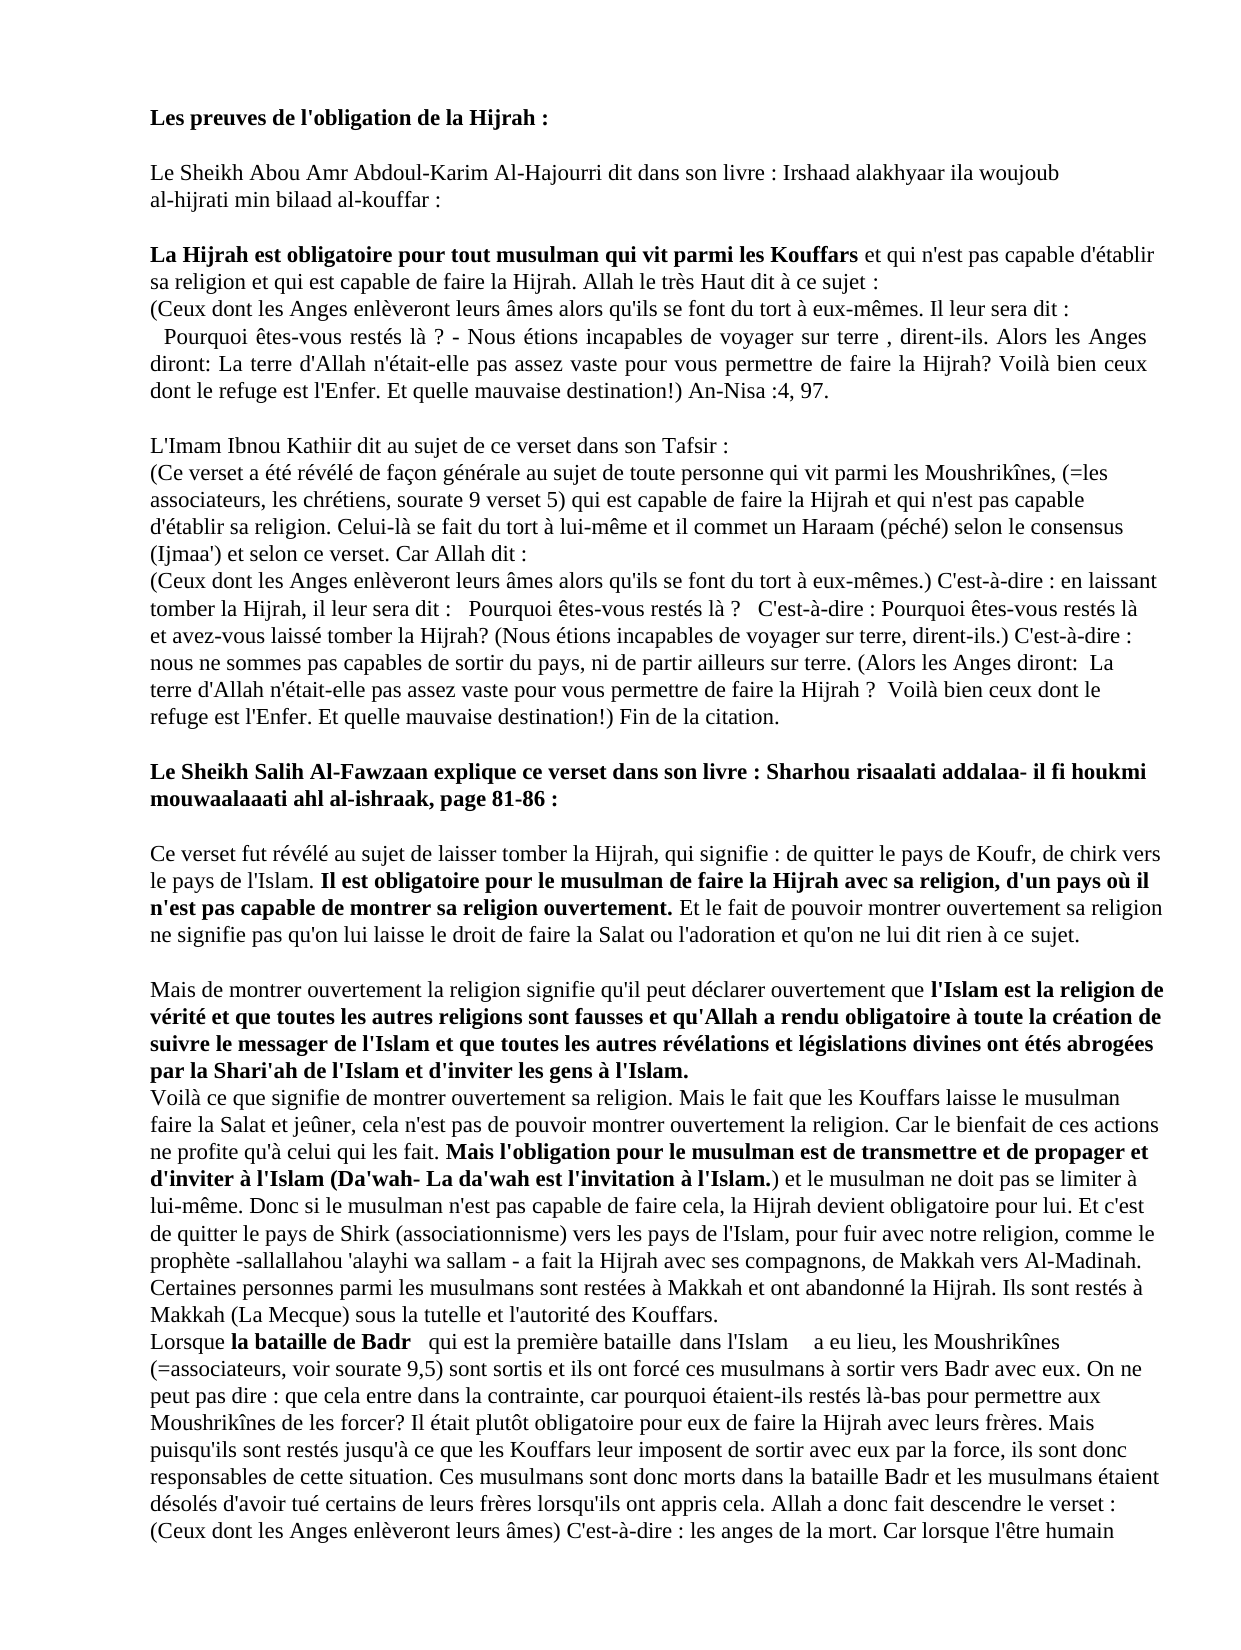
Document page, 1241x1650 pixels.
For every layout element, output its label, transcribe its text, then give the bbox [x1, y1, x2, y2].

text Le Sheikh Abou Amr Abdoul-Karim Al-Hajourri dit dans son livre : Irshaad alakhyaar ila woujoub al-hijrati min bilaad al-kouffar : [150, 159, 1088, 212]
text La Hijrah est obligatoire pour tout musulman qui vit parmi les Kouffars et qui n'est pas capable d'établir sa religion et qui est capable de faire la Hijrah. Allah le très Haut dit à ce sujet : [150, 241, 1157, 294]
subtitle Les preuves de l'obligation de la Hijrah : [150, 104, 1120, 130]
text (Ce verset a été révélé de façon générale au sujet de toute personne qui vit parmi les Moushrikînes, (=les associateurs, les chrétiens, sourate 9 verset 5) qui est capable de faire la Hijrah et qui n'est pas capable d'établir sa religion. Celui-là se fait du tort à lui-même et il commet un Haraam (péché) selon le consensus (Ijmaa') et selon ce verset. Car Allah dit : [150, 459, 1127, 567]
subtitle Le Sheikh Salih Al-Fawzaan explique ce verset dans son livre : Sharhou risaalati addalaa- il fi houkmi mouwaalaaati ahl al-ishraak, page 81-86 : [150, 758, 1150, 811]
text (Ceux dont les Anges enlèveront leurs âmes alors qu'ils se font du tort à eux-mêmes. Il leur sera dit : [150, 295, 1120, 322]
text Pourquoi êtes-vous restés là ? - Nous étions incapables de voyager sur terre , dirent-ils. Alors les Anges diront: La terre d'Allah n'était-elle pas assez vaste pour vous permettre de faire la Hijrah? Voilà bien ceux dont le refuge est l'Enfer. Et quelle mauvaise destination!) An-Nisa :4, 97. [150, 323, 1149, 403]
text L'Imam Ibnou Kathiir dit au sujet de ce verset dans son Tafsir : [150, 432, 1120, 458]
text Ce verset fut révélé au sujet de laisser tomber la Hijrah, qui signifie : de quitter le pays de Koufr, de chirk vers le pays de l'Islam. Il est obligatoire pour le musulman de faire la Hijrah avec sa religion, d'un pays où il n'est pas capable de montrer sa religion ouvertement. Et le fait de pouvoir montrer ouvertement sa religion ne signifie pas qu'on lui laisse le droit de faire la Salat ou l'adoration et qu'on ne lui dit rien à ce sujet. [150, 840, 1165, 947]
text Mais de montrer ouvertement la religion signifie qu'il peut déclarer ouvertement que l'Islam est la religion de vérité et que toutes les autres religions sont fausses et qu'Allah a rendu obligatoire à toute la création de suivre le messager de l'Islam et que toutes les autres révélations et législations divines ont étés abrogées par la Shari'ah de l'Islam et d'inviter les gens à l'Islam. [150, 976, 1166, 1083]
text Voilà ce que signifie de montrer ouvertement sa religion. Mais le fait que les Kouffars laisse le musulman faire la Salat et jeûner, cela n'est pas de pouvoir montrer ouvertement la religion. Car le bienfait de ces actions ne profite qu'à celui qui les fait. Mais l'obligation pour le musulman est de transmettre et de propager et d'inviter à l'Islam (Da'wah- La da'wah est l'invitation à l'Islam.) et le musulman ne doit pas se limiter à lui-même. Donc si le musulman n'est pas capable de faire cela, la Hijrah devient obligatoire pour lui. Et c'est de quitter le pays de Shirk (associationnisme) vers les pays de l'Islam, pour fuir avec notre religion, comme le prophète -sallallahou 'alayhi wa sallam - a fait la Hijrah avec ses compagnons, de Makkah vers Al-Madinah. Certaines personnes parmi les musulmans sont restées à Makkah et ont abandonné la Hijrah. Ils sont restés à Makkah (La Mecque) sous la tutelle et l'autorité des Kouffars. [150, 1084, 1161, 1327]
text Lorsque la bataille de Badr qui est la première bataille dans l'Islam a eu lieu, les Moushrikînes (=associateurs, voir sourate 9,5) sont sortis et ils ont forcé ces musulmans à sortir vers Badr avec eux. On ne peut pas dire : que cela entre dans la contrainte, car pourquoi étaient-ils restés là-bas pour permettre aux Moushrikînes de les forcer? Il était plutôt obligatoire pour eux de faire la Hijrah avec leurs frères. Mais puisqu'ils sont restés jusqu'à ce que les Kouffars leur imposent de sortir avec eux par la force, ils sont donc responsables de cette situation. Ces musulmans sont donc morts dans la bataille Badr et les musulmans étaient désolés d'avoir tué certains de leurs frères lorsqu'ils ont appris cela. Allah a donc fait descendre le verset : (Ceux dont les Anges enlèveront leurs âmes) C'est-à-dire : les anges de la mort. Car lorsque l'être humain [150, 1328, 1161, 1544]
text (Ceux dont les Anges enlèveront leurs âmes alors qu'ils se font du tort à eux-mêmes.) C'est-à-dire : en laissant tomber la Hijrah, il leur sera dit : Pourquoi êtes-vous restés là ? C'est-à-dire : Pourquoi êtes-vous restés là et avez-vous laissé tomber la Hijrah? (Nous étions incapables de voyager sur terre, dirent-ils.) C'est-à-dire : nous ne sommes pas capables de sortir du pays, ni de partir ailleurs sur terre. (Alors les Anges diront: La terre d'Allah n'était-elle pas assez vaste pour vous permettre de faire la Hijrah ? Voilà bien ceux dont le refuge est l'Enfer. Et quelle mauvaise destination!) Fin de la citation. [150, 568, 1159, 729]
